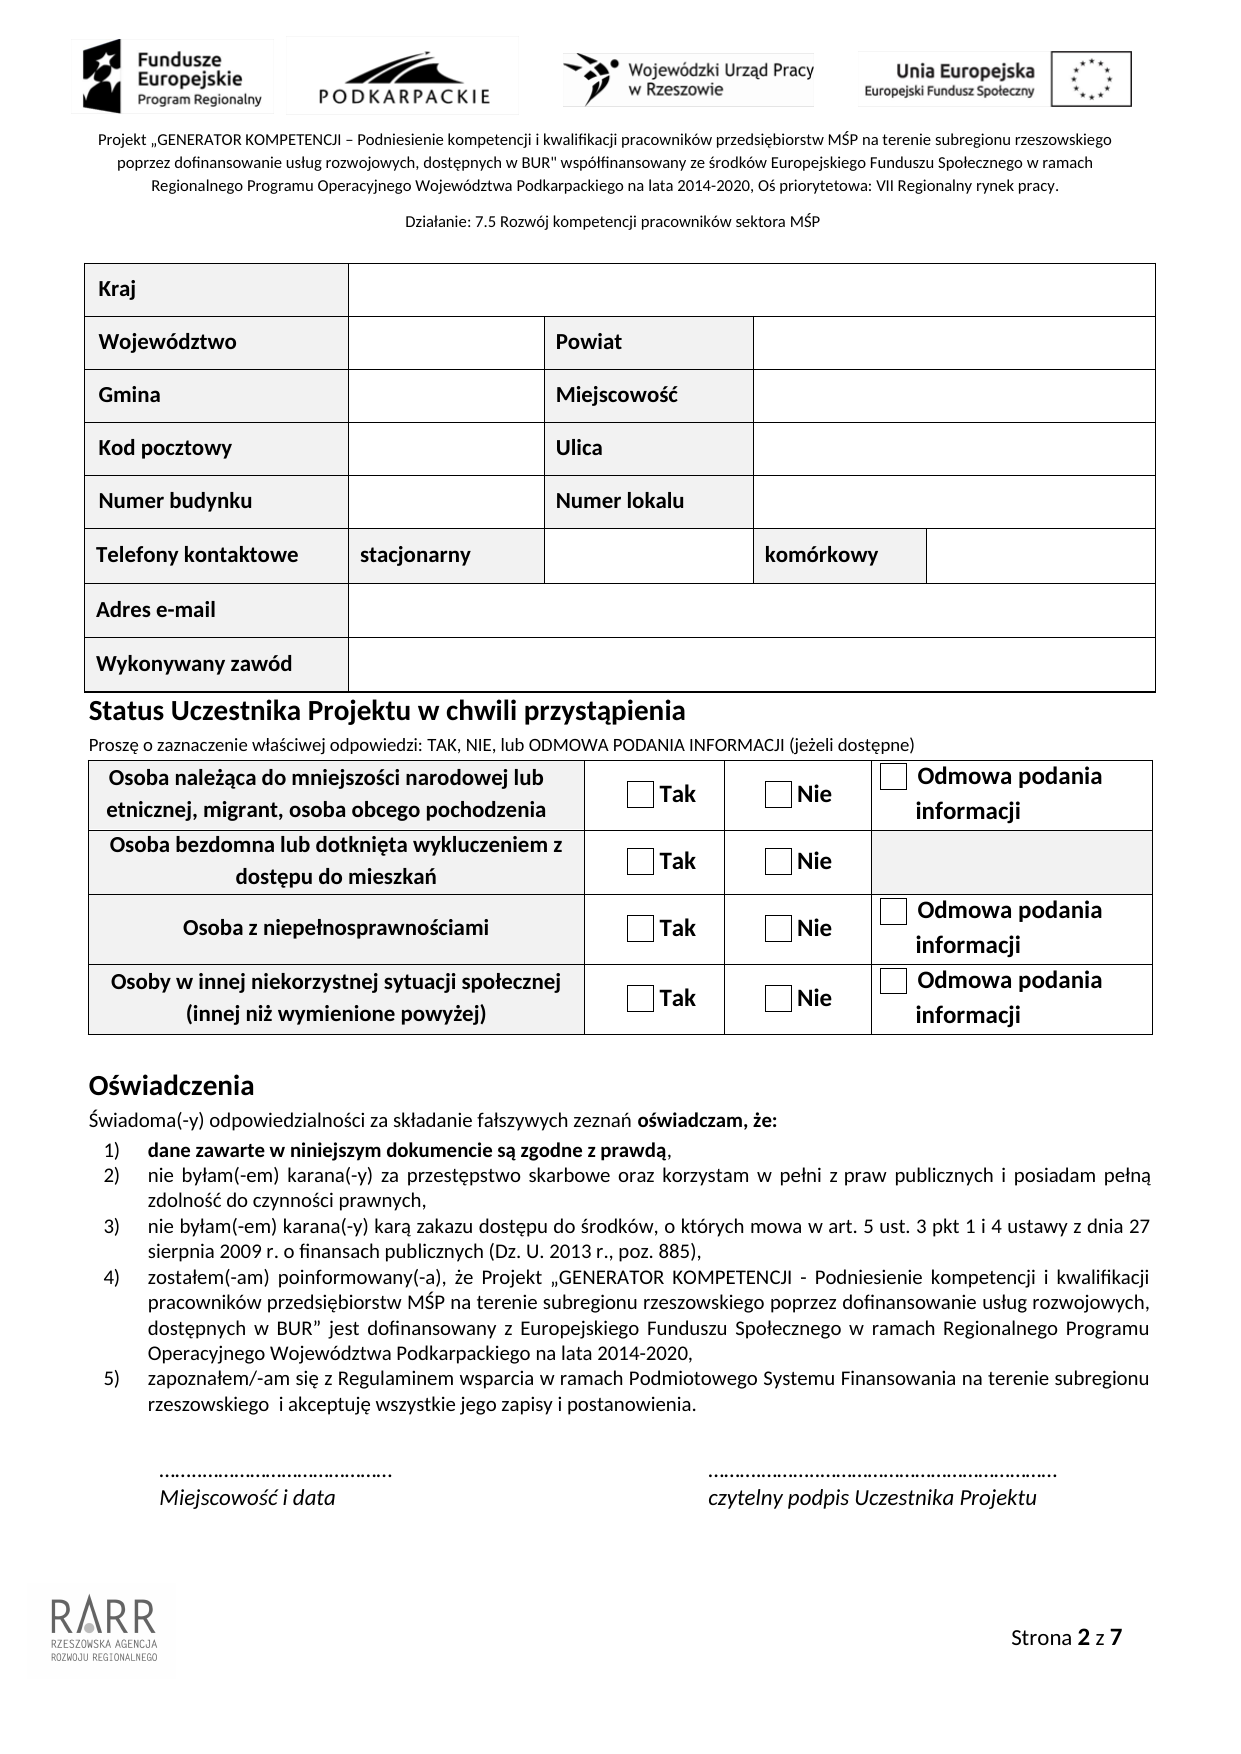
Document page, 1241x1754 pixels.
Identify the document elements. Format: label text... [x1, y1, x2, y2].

table_cell komórkowy [754, 529, 926, 583]
table_header Osoba należąca do mniejszości narodowej lub etnicznej, migrant, osoba obcego pochodzenia [89, 761, 584, 829]
table_cell [754, 370, 1155, 422]
list dane zawarte w niniejszym dokumencie są zgodne z prawdą, [103, 1137, 1152, 1162]
table_cell Odmowa podania informacji [872, 965, 1152, 1034]
table_cell [349, 264, 1155, 316]
list zapoznałem/-am się z Regulaminem wsparcia w ramach Podmiotowego Systemu Finansowania na terenie subregionu rzeszowskiego i akceptuję wszystkie jego zapisy i postanowienia. [103, 1366, 1152, 1416]
table_cell Miejscowość [545, 370, 753, 422]
table_cell Kod pocztowy [85, 423, 348, 475]
picture [26, 1583, 177, 1679]
text ……..……………………………… ……….………..……………………………………… [118, 1455, 1152, 1483]
picture [284, 34, 521, 117]
table_cell Tak [585, 965, 724, 1034]
picture [856, 49, 1134, 109]
list nie byłam(-em) karana(-y) karą zakazu dostępu do środków, o których mowa w art. 5 ust. 3 pkt 1 i 4 ustawy z dnia 27 sierpnia 2009 r. o finansach publicznych (Dz. U. 2013 r., poz. 885), [103, 1213, 1152, 1264]
table_header Tak [585, 761, 724, 829]
table_cell [754, 476, 1155, 528]
table_header Odmowa podania informacji [872, 761, 1152, 829]
text Oświadczenia [88, 1067, 1152, 1102]
table_cell Nie [725, 831, 871, 894]
table_cell stacjonarny [349, 529, 544, 583]
picture [69, 37, 276, 116]
table_cell [872, 831, 1152, 894]
table_cell Nie [725, 965, 871, 1034]
table_cell [545, 529, 753, 583]
table_cell [349, 317, 544, 369]
table_cell [349, 370, 544, 422]
table_cell Numer budynku [85, 476, 348, 528]
table_cell Odmowa podania informacji [872, 895, 1152, 964]
text Miejscowość i data czytelny podpis Uczestnika Projektu [118, 1483, 1122, 1511]
table_cell [349, 584, 1155, 637]
table_cell [349, 423, 544, 475]
table_cell Województwo [85, 317, 348, 369]
table_cell Osoba z niepełnosprawnościami [89, 895, 584, 964]
table_cell Kraj [85, 264, 348, 316]
text Proszę o zaznaczenie właściwej odpowiedzi: TAK, NIE, lub ODMOWA PODANIA INFORMACJI (jeżeli dostępne) [88, 733, 1122, 756]
table_cell Tak [585, 895, 724, 964]
table_cell Tak [585, 831, 724, 894]
table_cell [349, 476, 544, 528]
table_cell Adres e-mail [85, 584, 348, 637]
table_cell Telefony kontaktowe [85, 529, 348, 583]
table_cell Ulica [545, 423, 753, 475]
table_cell [349, 638, 1155, 691]
text Świadoma(-y) odpowiedzialności za składanie fałszywych zeznań oświadczam, że: [88, 1108, 1152, 1133]
table_cell [754, 423, 1155, 475]
picture [561, 51, 816, 109]
table_cell [754, 317, 1155, 369]
text Status Uczestnika Projektu w chwili przystąpienia [88, 693, 1122, 728]
table_cell Powiat [545, 317, 753, 369]
table_cell [927, 529, 1155, 583]
table_cell Osoby w innej niekorzystnej sytuacji społecznej (innej niż wymienione powyżej) [89, 965, 584, 1034]
table_cell Numer lokalu [545, 476, 753, 528]
list nie byłam(-em) karana(-y) za przestępstwo skarbowe oraz korzystam w pełni z praw publicznych i posiadam pełną zdolność do czynności prawnych, [103, 1162, 1152, 1213]
table_header Nie [725, 761, 871, 829]
table_cell Wykonywany zawód [85, 638, 348, 691]
table_cell Osoba bezdomna lub dotknięta wykluczeniem z dostępu do mieszkań [89, 831, 584, 894]
list zostałem(-am) poinformowany(-a), że Projekt „GENERATOR KOMPETENCJI - Podniesienie kompetencji i kwalifikacji pracowników przedsiębiorstw MŚP na terenie subregionu rzeszowskiego poprzez dofinansowanie usług rozwojowych, dostępnych w BUR” jest dofinansowany z Europejskiego Funduszu Społecznego w ramach Regionalnego Programu Operacyjnego Województwa Podkarpackiego na lata 2014-2020, [103, 1264, 1152, 1366]
table_cell Nie [725, 895, 871, 964]
table_cell Gmina [85, 370, 348, 422]
